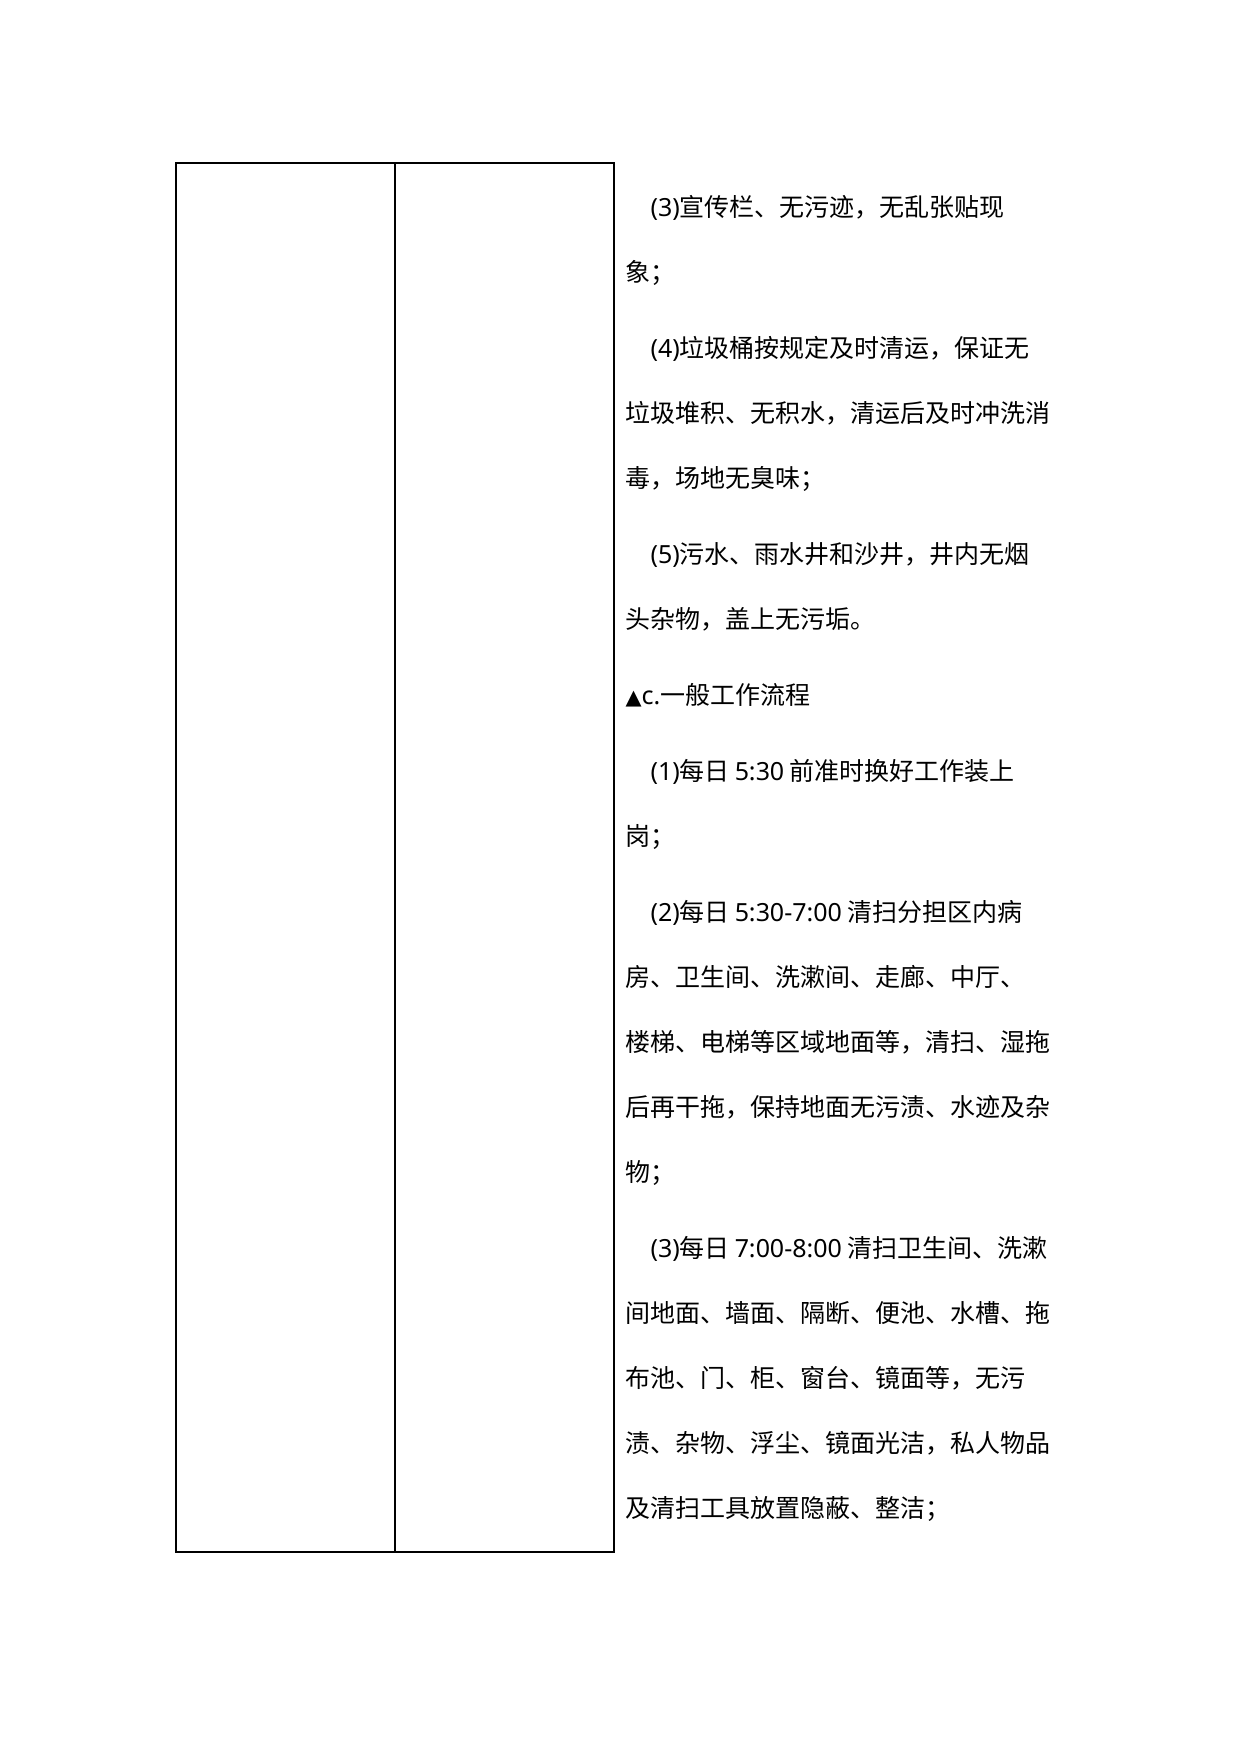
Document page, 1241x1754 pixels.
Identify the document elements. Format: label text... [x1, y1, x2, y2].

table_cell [615, 162, 1064, 1551]
table_cell [177, 164, 394, 1551]
table_cell 1 [396, 164, 613, 1551]
